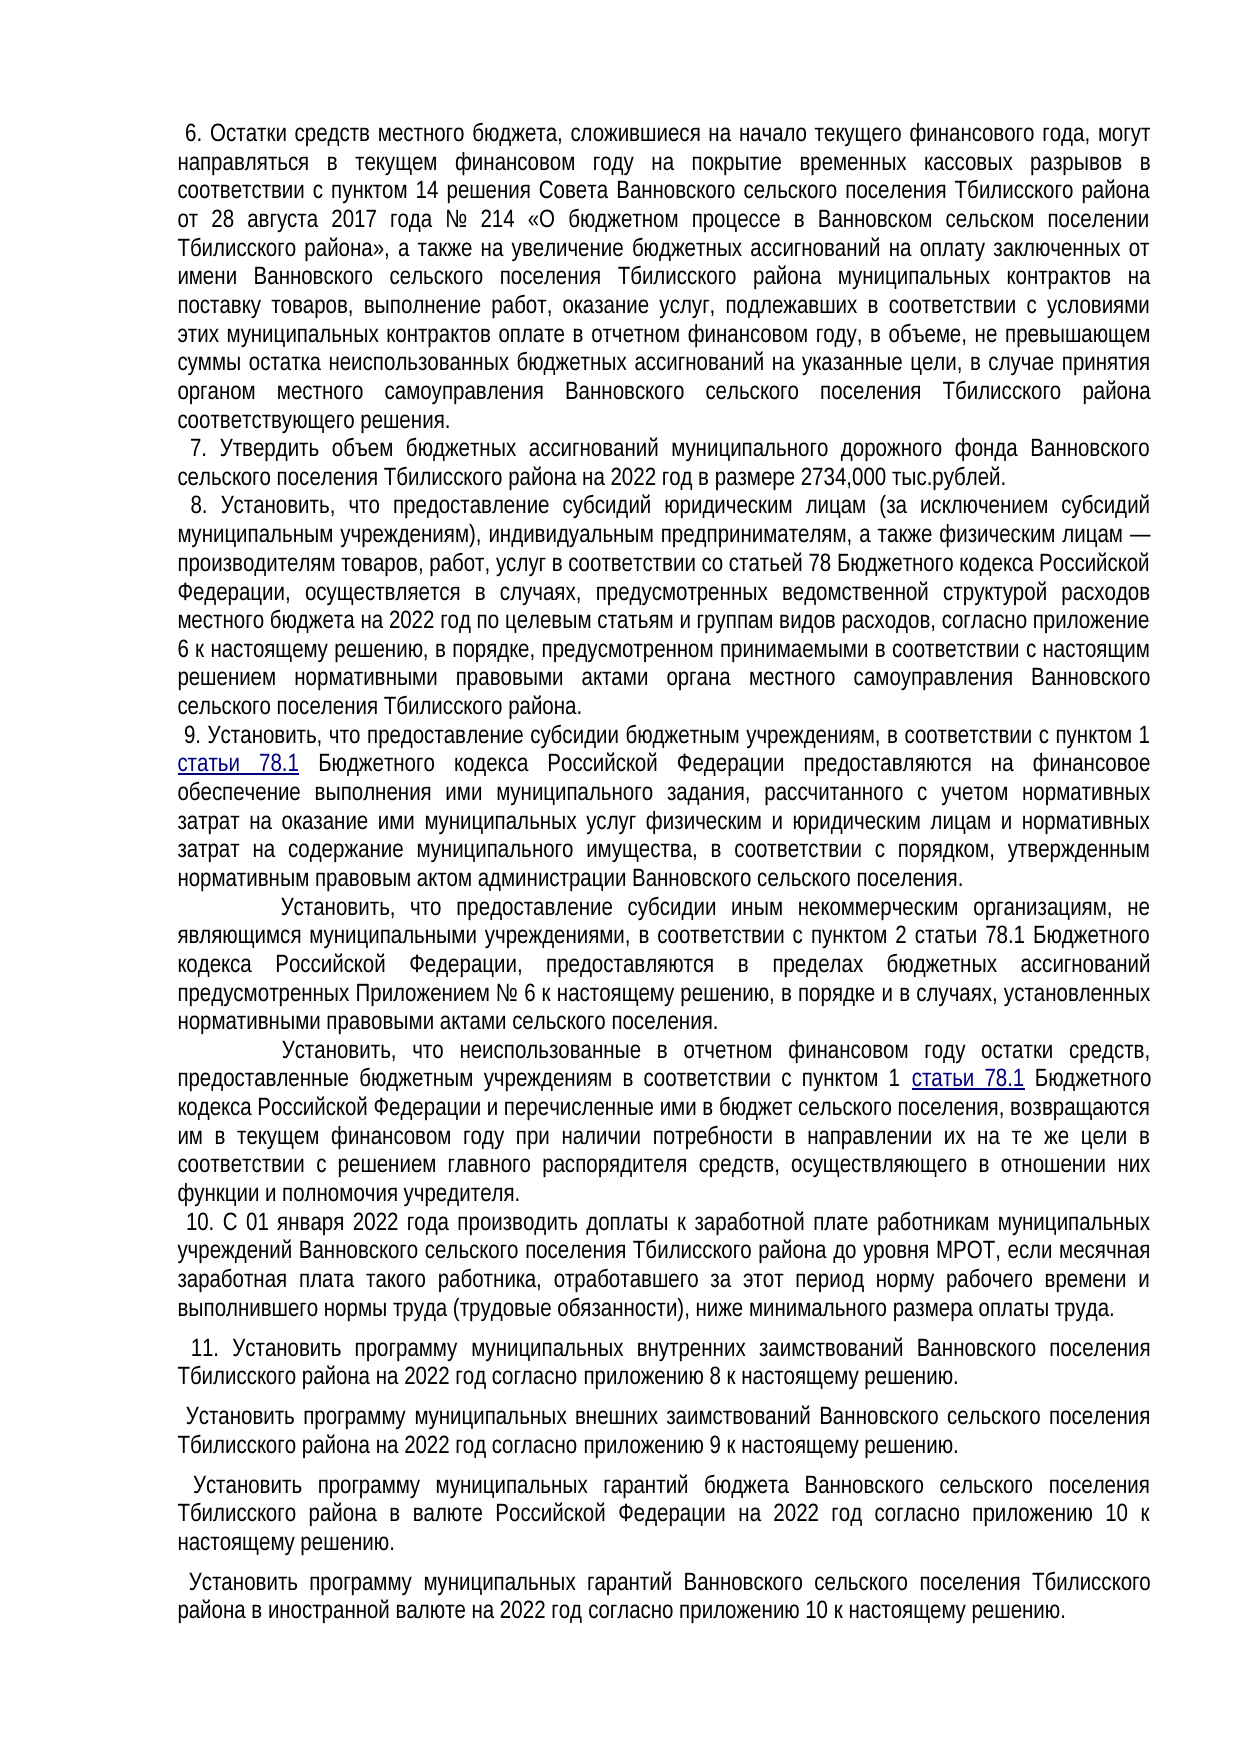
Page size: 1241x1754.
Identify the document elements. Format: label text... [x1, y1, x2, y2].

text Установить программу муниципальных внешних заимствований Ванновского сельского поселения Тбилисского района на 2022 год согласно приложению 9 к настоящему решению. [177, 1401, 1152, 1458]
text 6. Остатки средств местного бюджета, сложившиеся на начало текущего финансового года, могут направляться в текущем финансовом году на покрытие временных кассовых разрывов в соответствии с пунктом 14 решения Совета Ванновского сельского поселения Тбилисского района от 28 августа 2017 года № 214 «О бюджетном процессе в Ванновском сельском поселении Тбилисского района», а также на увеличение бюджетных ассигнований на оплату заключенных от имени Ванновского сельского поселения Тбилисского района муниципальных контрактов на поставку товаров, выполнение работ, оказание услуг, подлежавших в соответствии с условиями этих муниципальных контрактов оплате в отчетном финансовом году, в объеме, не превышающем суммы остатка неиспользованных бюджетных ассигнований на указанные цели, в случае принятия органом местного самоуправления Ванновского сельского поселения Тбилисского района соответствующего решения. [177, 118, 1152, 433]
text 11. Установить программу муниципальных внутренних заимствований Ванновского поселения Тбилисского района на 2022 год согласно приложению 8 к настоящему решению. [177, 1332, 1152, 1390]
text 7. Утвердить объем бюджетных ассигнований муниципального дорожного фонда Ванновского сельского поселения Тбилисского района на 2022 год в размере 2734,000 тыс.рублей. [177, 433, 1152, 491]
text Установить, что неиспользованные в отчетном финансовом году остатки средств, предоставленные бюджетным учреждениям в соответствии с пунктом 1 статьи 78.1 Бюджетного кодекса Российской Федерации и перечисленные ими в бюджет сельского поселения, возвращаются им в текущем финансовом году при наличии потребности в направлении их на те же цели в соответствии с решением главного распорядителя средств, осуществляющего в отношении них функции и полномочия учредителя. [177, 1035, 1152, 1207]
text 8. Установить, что предоставление субсидий юридическим лицам (за исключением субсидий муниципальным учреждениям), индивидуальным предпринимателям, а также физическим лицам — производителям товаров, работ, услуг в соответствии со статьей 78 Бюджетного кодекса Российской Федерации, осуществляется в случаях, предусмотренных ведомственной структурой расходов местного бюджета на 2022 год по целевым статьям и группам видов расходов, согласно приложение 6 к настоящему решению, в порядке, предусмотренном принимаемыми в соответствии с настоящим решением нормативными правовыми актами органа местного самоуправления Ванновского сельского поселения Тбилисского района. [177, 491, 1152, 720]
text Установить программу муниципальных гарантий Ванновского сельского поселения Тбилисского района в иностранной валюте на 2022 год согласно приложению 10 к настоящему решению. [177, 1567, 1152, 1624]
text Установить программу муниципальных гарантий бюджета Ванновского сельского поселения Тбилисского района в валюте Российской Федерации на 2022 год согласно приложению 10 к настоящему решению. [177, 1469, 1152, 1556]
text 10. С 01 января 2022 года производить доплаты к заработной плате работникам муниципальных учреждений Ванновского сельского поселения Тбилисского района до уровня МРОТ, если месячная заработная плата такого работника, отработавшего за этот период норму рабочего времени и выполнившего нормы труда (трудовые обязанности), ниже минимального размера оплаты труда. [177, 1207, 1152, 1321]
text Установить, что предоставление субсидии иным некоммерческим организациям, не являющимся муниципальными учреждениями, в соответствии с пунктом 2 статьи 78.1 Бюджетного кодекса Российской Федерации, предоставляются в пределах бюджетных ассигнований предусмотренных Приложением № 6 к настоящему решению, в порядке и в случаях, установленных нормативными правовыми актами сельского поселения. [177, 892, 1152, 1035]
text 9. Установить, что предоставление субсидии бюджетным учреждениям, в соответствии с пунктом 1 статьи 78.1 Бюджетного кодекса Российской Федерации предоставляются на финансовое обеспечение выполнения ими муниципального задания, рассчитанного с учетом нормативных затрат на оказание ими муниципальных услуг физическим и юридическим лицам и нормативных затрат на содержание муниципального имущества, в соответствии с порядком, утвержденным нормативным правовым актом администрации Ванновского сельского поселения. [177, 720, 1152, 892]
